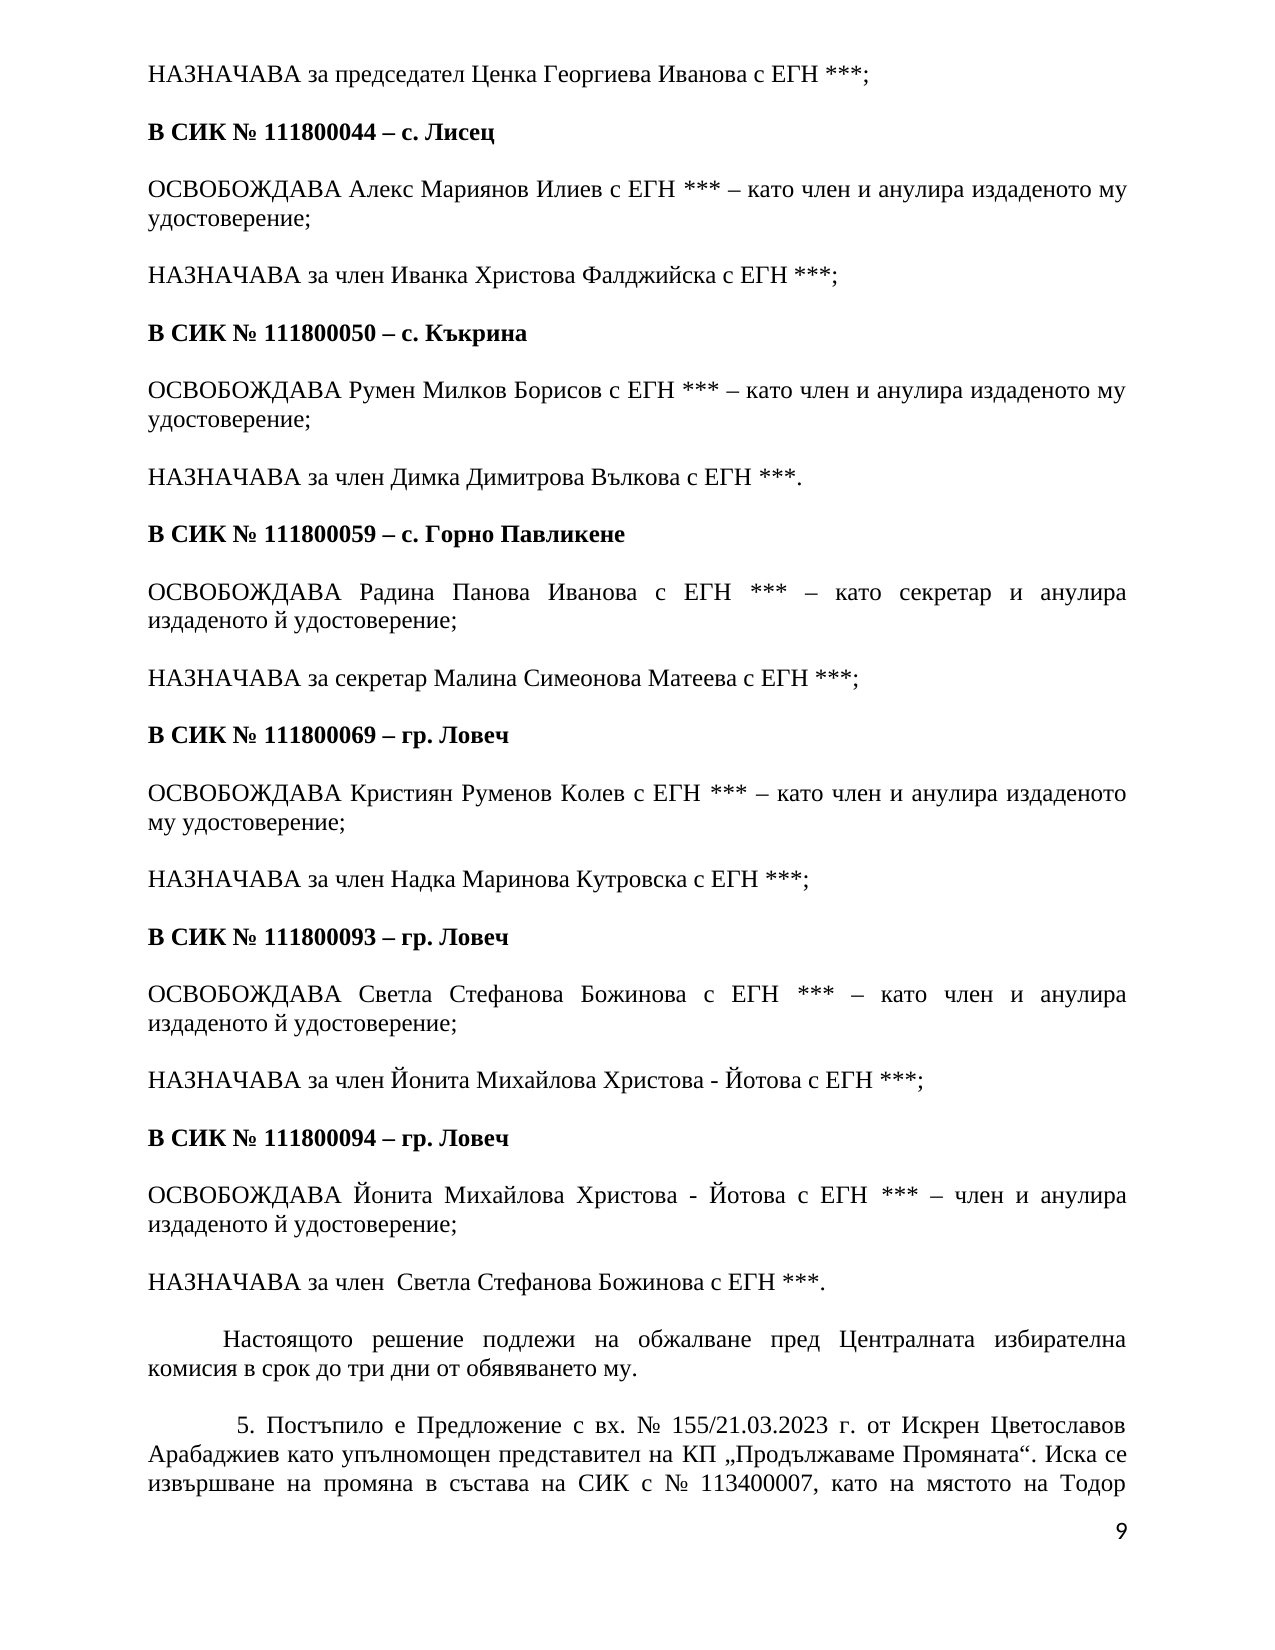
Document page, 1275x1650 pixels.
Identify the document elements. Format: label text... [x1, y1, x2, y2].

text В СИК № 111800044 – с. Лисец [148, 117, 1127, 145]
text В СИК № 111800050 – с. Къкрина [148, 318, 1127, 347]
text В СИК № 111800069 – гр. Ловеч [148, 720, 1127, 749]
text В СИК № 111800094 – гр. Ловеч [148, 1123, 1127, 1152]
text НАЗНАЧАВА за секретар Малина Симеонова Матеева с ЕГН ***; [148, 663, 1127, 692]
text НАЗНАЧАВА за член Йонита Михайлова Христова - Йотова с ЕГН ***; [148, 1065, 1127, 1094]
text НАЗНАЧАВА за член Димка Димитрова Вълкова с ЕГН ***. [148, 462, 1127, 490]
text НАЗНАЧАВА за председател Ценка Георгиева Иванова с ЕГН ***; [148, 59, 1127, 88]
text ОСВОБОЖДАВА Кристиян Руменов Колев с ЕГН *** – като член и анулира издаденото му удостоверение; [148, 778, 1127, 835]
text НАЗНАЧАВА за член Светла Стефанова Божинова с ЕГН ***. [148, 1267, 1127, 1295]
text ОСВОБОЖДАВА Румен Милков Борисов с ЕГН *** – като член и анулира издаденото му удостоверение; [148, 375, 1127, 433]
text НАЗНАЧАВА за член Надка Маринова Кутровска с ЕГН ***; [148, 864, 1127, 893]
text В СИК № 111800059 – с. Горно Павликене [148, 519, 1127, 548]
text ОСВОБОЖДАВА Йонита Михайлова Христова - Йотова с ЕГН *** – член и анулира издаденото й удостоверение; [148, 1180, 1127, 1238]
text ОСВОБОЖДАВА Алекс Мариянов Илиев с ЕГН *** – като член и анулира издаденото му удостоверение; [148, 174, 1127, 232]
text НАЗНАЧАВА за член Иванка Христова Фалджийска с ЕГН ***; [148, 260, 1127, 289]
text В СИК № 111800093 – гр. Ловеч [148, 922, 1127, 950]
text ОСВОБОЖДАВА Светла Стефанова Божинова с ЕГН *** – като член и анулира издаденото й удостоверение; [148, 979, 1127, 1037]
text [148, 1410, 1127, 1497]
text ОСВОБОЖДАВА Радина Панова Иванова с ЕГН *** – като секретар и анулира издаденото й удостоверение; [148, 577, 1127, 634]
text Настоящото решение подлежи на обжалване пред Централната избирателна комисия в срок до три дни от обявяването му. [148, 1324, 1127, 1382]
